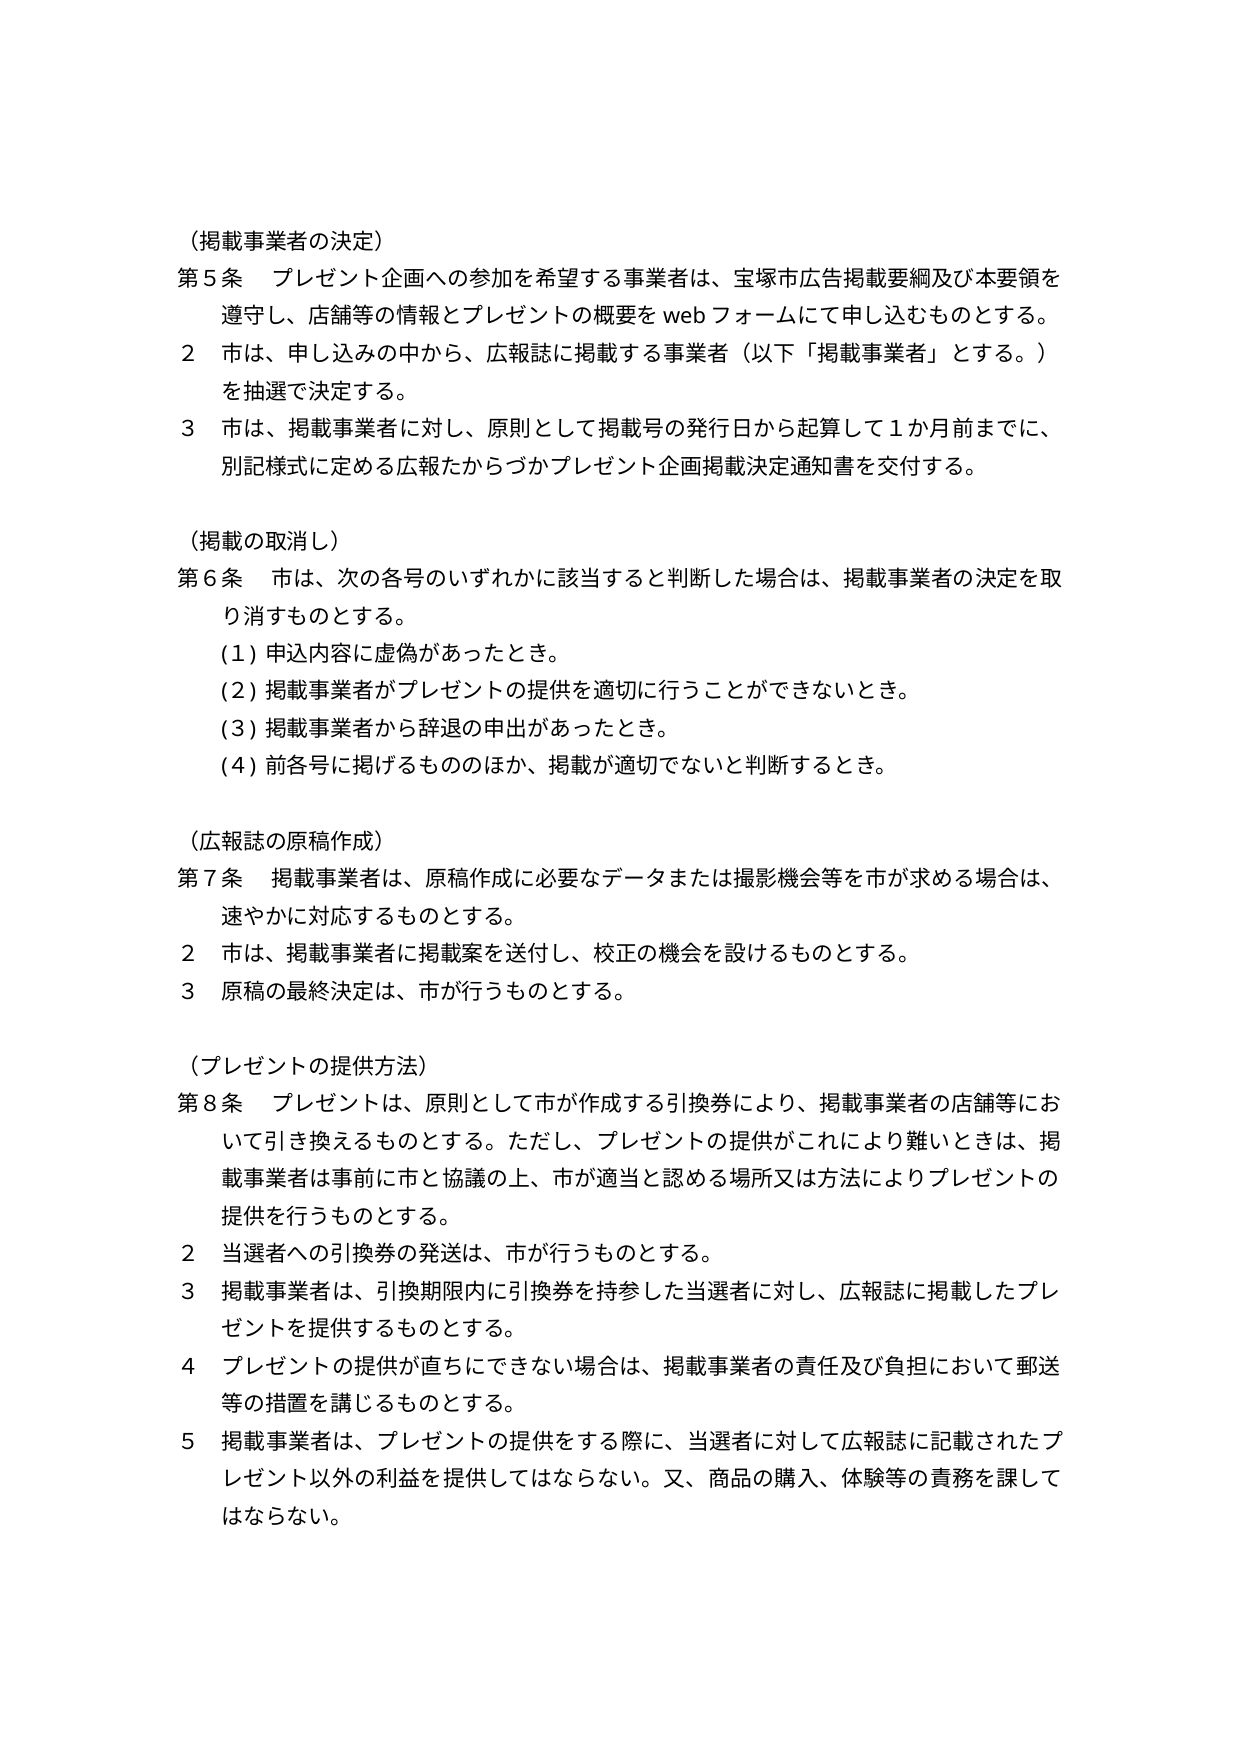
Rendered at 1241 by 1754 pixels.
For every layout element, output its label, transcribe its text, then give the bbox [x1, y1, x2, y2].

text ３ 市は、掲載事業者に対し、原則として掲載号の発行日から起算して１か月前までに、別記様式に定める広報たからづかプレゼント企画掲載決定通知書を交付する。 [177, 408, 1063, 483]
text ２ 市は、掲載事業者に掲載案を送付し、校正の機会を設けるものとする。 [177, 933, 1063, 971]
list 掲載事業者から辞退の申出があったとき。 [221, 708, 1063, 746]
list 掲載事業者は、原稿作成に必要なデータまたは撮影機会等を市が求める場合は、速やかに対応するものとする。 [177, 858, 1063, 933]
text ５ 掲載事業者は、プレゼントの提供をする際に、当選者に対して広報誌に記載されたプレゼント以外の利益を提供してはならない。又、商品の購入、体験等の責務を課してはならない。 [177, 1421, 1063, 1533]
list プレゼント企画への参加を希望する事業者は、宝塚市広告掲載要綱及び本要領を遵守し、店舗等の情報とプレゼントの概要をwebフォームにて申し込むものとする。 [177, 258, 1063, 333]
text ３ 掲載事業者は、引換期限内に引換券を持参した当選者に対し、広報誌に掲載したプレゼントを提供するものとする。 [177, 1271, 1063, 1346]
text ３ 原稿の最終決定は、市が行うものとする。 [177, 971, 1063, 1008]
text （広報誌の原稿作成） [177, 821, 1063, 858]
list プレゼントは、原則として市が作成する引換券により、掲載事業者の店舗等において引き換えるものとする。ただし、プレゼントの提供がこれにより難いときは、掲載事業者は事前に市と協議の上、市が適当と認める場所又は方法によりプレゼントの提供を行うものとする。 [177, 1083, 1063, 1233]
text ２ 市は、申し込みの中から、広報誌に掲載する事業者（以下「掲載事業者」とする。）を抽選で決定する。 [177, 333, 1063, 408]
list 前各号に掲げるもののほか、掲載が適切でないと判断するとき。 [221, 746, 1063, 783]
text ４ プレゼントの提供が直ちにできない場合は、掲載事業者の責任及び負担において郵送等の措置を講じるものとする。 [177, 1346, 1063, 1421]
list 掲載事業者がプレゼントの提供を適切に行うことができないとき。 [221, 671, 1063, 708]
list 市は、次の各号のいずれかに該当すると判断した場合は、掲載事業者の決定を取り消すものとする。 [177, 558, 1063, 633]
text （掲載の取消し） [177, 521, 1063, 558]
text （掲載事業者の決定） [177, 221, 1063, 258]
text （プレゼントの提供方法） [177, 1046, 1063, 1083]
text ２ 当選者への引換券の発送は、市が行うものとする。 [177, 1233, 1063, 1271]
list 申込内容に虚偽があったとき。 [221, 633, 1063, 671]
